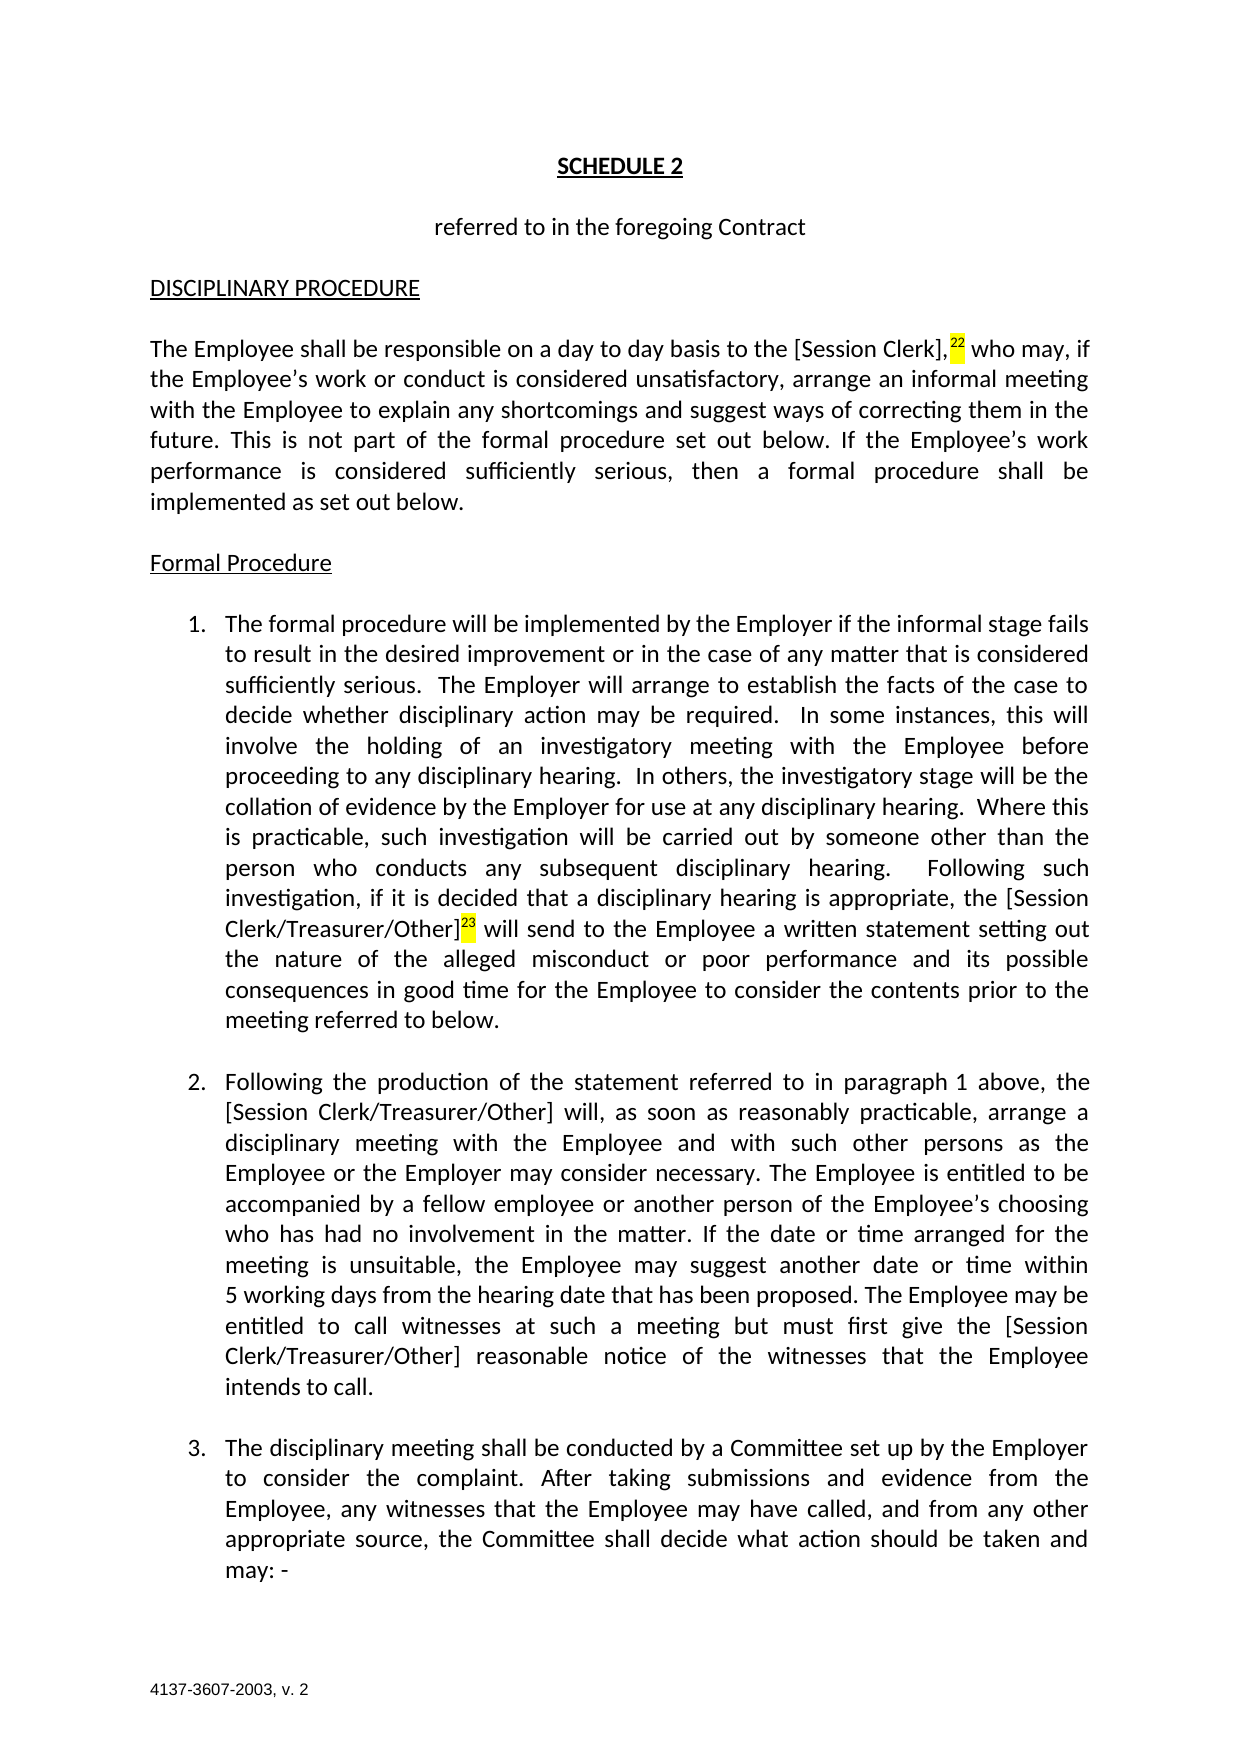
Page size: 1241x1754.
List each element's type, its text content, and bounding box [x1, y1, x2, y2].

list Following the production of the statement referred to in paragraph 1 above, the [Session Clerk/Treasurer/Other] will, as soon as reasonably practicable, arrange a disciplinary meeting with the Employee and with such other persons as the Employee or the Employer may consider necessary. The Employee is entitled to be accompanied by a fellow employee or another person of the Employee’s choosing who has had no involvement in the matter. If the date or time arranged for the meeting is unsuitable, the Employee may suggest another date or time within 5 working days from the hearing date that has been proposed. The Employee may be entitled to call witnesses at such a meeting but must first give the [Session Clerk/Treasurer/Other] reasonable notice of the witnesses that the Employee intends to call. [187, 1066, 1090, 1401]
text referred to in the foregoing Contract [150, 211, 1090, 242]
text Formal Procedure [150, 547, 1090, 577]
list The formal procedure will be implemented by the Employer if the informal stage fails to result in the desired improvement or in the case of any matter that is considered sufficiently serious. The Employer will arrange to establish the facts of the case to decide whether disciplinary action may be required. In some instances, this will involve the holding of an investigatory meeting with the Employee before proceeding to any disciplinary hearing. In others, the investigatory stage will be the collation of evidence by the Employer for use at any disciplinary hearing. Where this is practicable, such investigation will be carried out by someone other than the person who conducts any subsequent disciplinary hearing. Following such investigation, if it is decided that a disciplinary hearing is appropriate, the [Session Clerk/Treasurer/Other] will send to the Employee a written statement setting out the nature of the alleged misconduct or poor performance and its possible consequences in good time for the Employee to consider the contents prior to the meeting referred to below. [187, 608, 1090, 1035]
text DISCIPLINARY PROCEDURE [150, 272, 1090, 303]
list The disciplinary meeting shall be conducted by a Committee set up by the Employer to consider the complaint. After taking submissions and evidence from the Employee, any witnesses that the Employee may have called, and from any other appropriate source, the Committee shall decide what action should be taken and may: - [187, 1432, 1090, 1584]
text The Employee shall be responsible on a day to day basis to the [Session Clerk], who may, if the Employee’s work or conduct is considered unsatisfactory, arrange an informal meeting with the Employee to explain any shortcomings and suggest ways of correcting them in the future. This is not part of the formal procedure set out below. If the Employee’s work performance is considered sufficiently serious, then a formal procedure shall be implemented as set out below. [150, 333, 1090, 516]
text SCHEDULE 2 [150, 150, 1090, 181]
